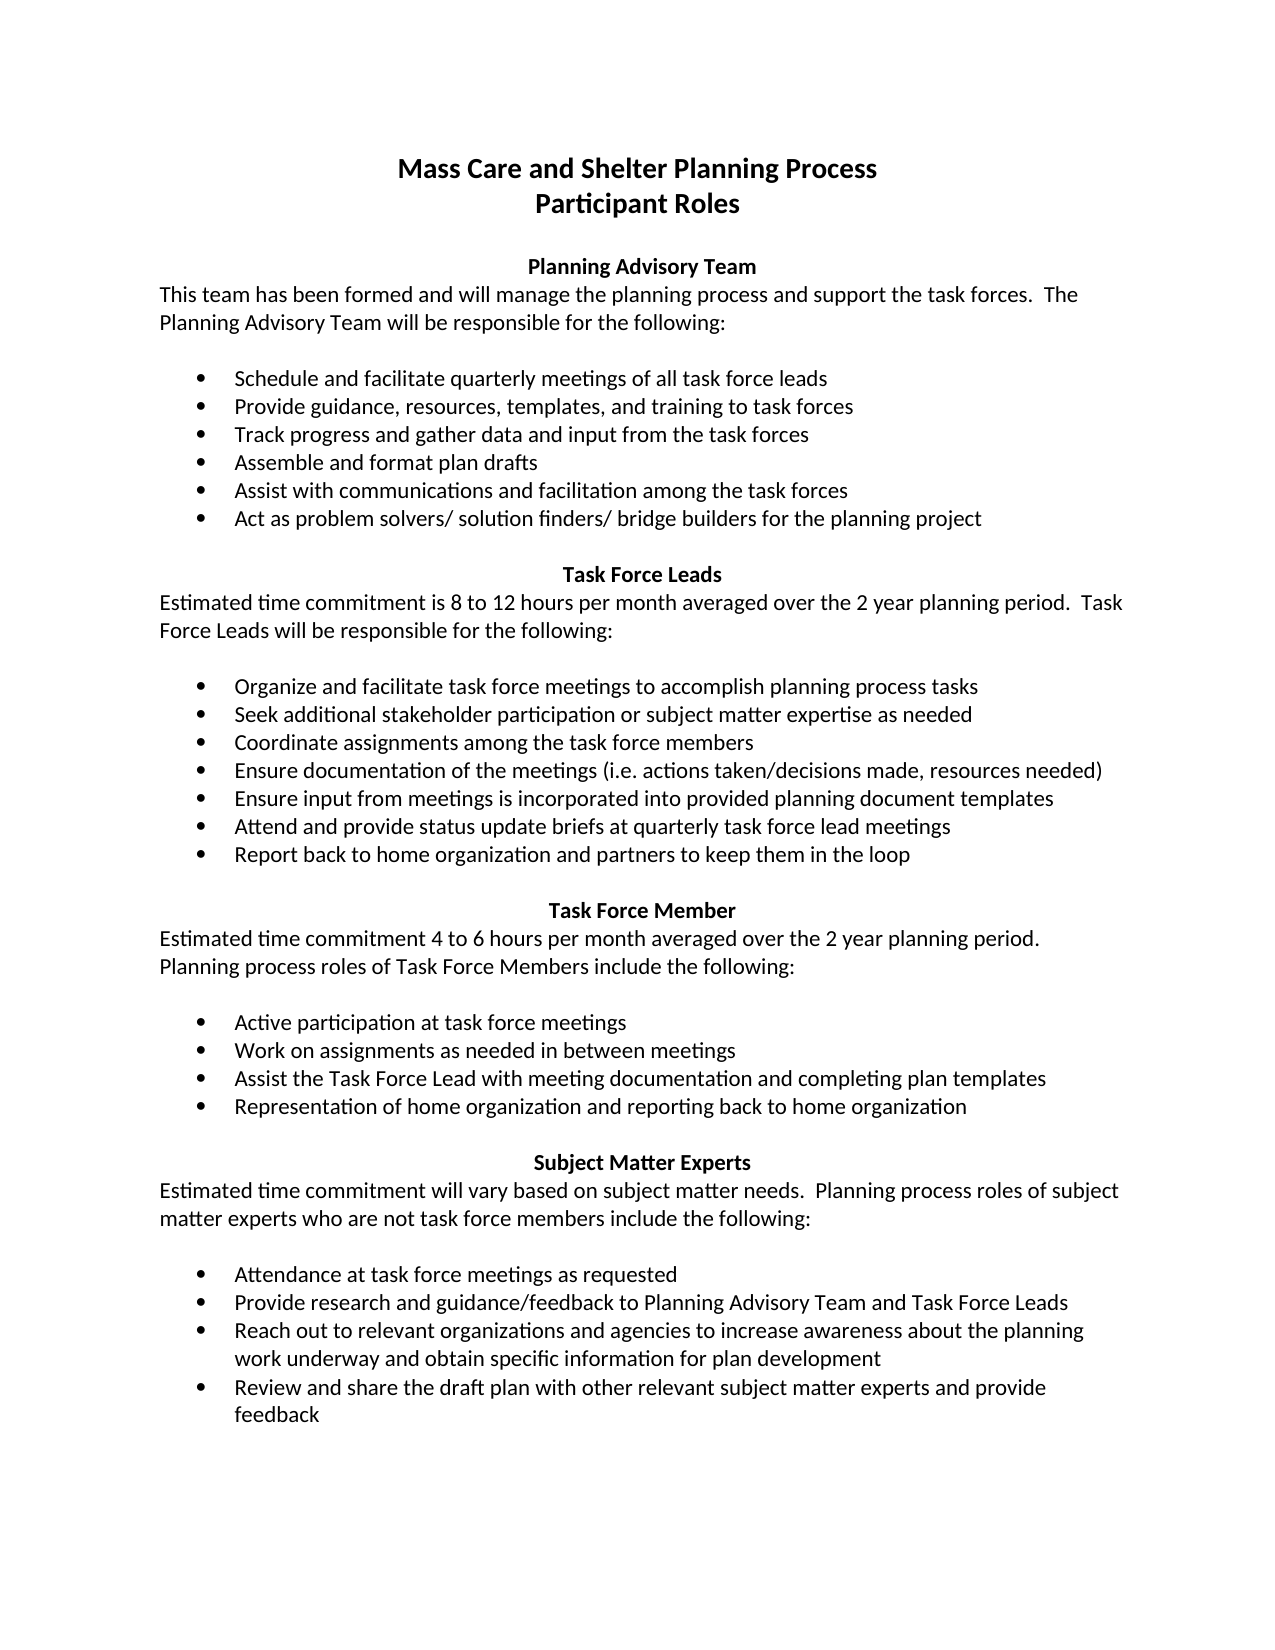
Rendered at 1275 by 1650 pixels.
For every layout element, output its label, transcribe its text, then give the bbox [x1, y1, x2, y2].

text Mass Care and Shelter Planning Process [150, 150, 1125, 186]
list Seek additional stakeholder participation or subject matter expertise as needed [197, 700, 1125, 728]
list This team has been formed and will manage the planning process and support the task forces. The Planning Advisory Team will be responsible for the following: [159, 280, 1125, 336]
list Attendance at task force meetings as requested [197, 1261, 1125, 1288]
list Task Force Leads [159, 560, 1125, 588]
list Ensure input from meetings is incorporated into provided planning document templates [197, 784, 1125, 812]
list Task Force Member [159, 896, 1125, 924]
list Track progress and gather data and input from the task forces [197, 420, 1125, 448]
list Representation of home organization and reporting back to home organization [197, 1092, 1125, 1120]
list Subject Matter Experts [159, 1148, 1125, 1176]
list Estimated time commitment 4 to 6 hours per month averaged over the 2 year planning period. Planning process roles of Task Force Members include the following: [159, 924, 1125, 980]
list Review and share the draft plan with other relevant subject matter experts and provide feedback [197, 1373, 1125, 1429]
list Estimated time commitment will vary based on subject matter needs. Planning process roles of subject matter experts who are not task force members include the following: [159, 1176, 1125, 1232]
text Participant Roles [150, 186, 1125, 221]
list Estimated time commitment is 8 to 12 hours per month averaged over the 2 year planning period. Task Force Leads will be responsible for the following: [159, 588, 1125, 644]
list Reach out to relevant organizations and agencies to increase awareness about the planning work underway and obtain specific information for plan development [197, 1317, 1125, 1373]
list Report back to home organization and partners to keep them in the loop [197, 840, 1125, 868]
list Ensure documentation of the meetings (i.e. actions taken/decisions made, resources needed) [197, 756, 1125, 784]
list Work on assignments as needed in between meetings [197, 1036, 1125, 1064]
list Provide research and guidance/feedback to Planning Advisory Team and Task Force Leads [197, 1288, 1125, 1317]
list Schedule and facilitate quarterly meetings of all task force leads [197, 364, 1125, 392]
list Planning Advisory Team [159, 252, 1125, 280]
list Assist the Task Force Lead with meeting documentation and completing plan templates [197, 1064, 1125, 1092]
list Act as problem solvers/ solution finders/ bridge builders for the planning project [197, 504, 1125, 532]
list Organize and facilitate task force meetings to accomplish planning process tasks [197, 672, 1125, 700]
list Assemble and format plan drafts [197, 448, 1125, 476]
list Assist with communications and facilitation among the task forces [197, 476, 1125, 504]
list Attend and provide status update briefs at quarterly task force lead meetings [197, 812, 1125, 840]
list Active participation at task force meetings [197, 1008, 1125, 1036]
list Provide guidance, resources, templates, and training to task forces [197, 392, 1125, 420]
list Coordinate assignments among the task force members [197, 728, 1125, 756]
